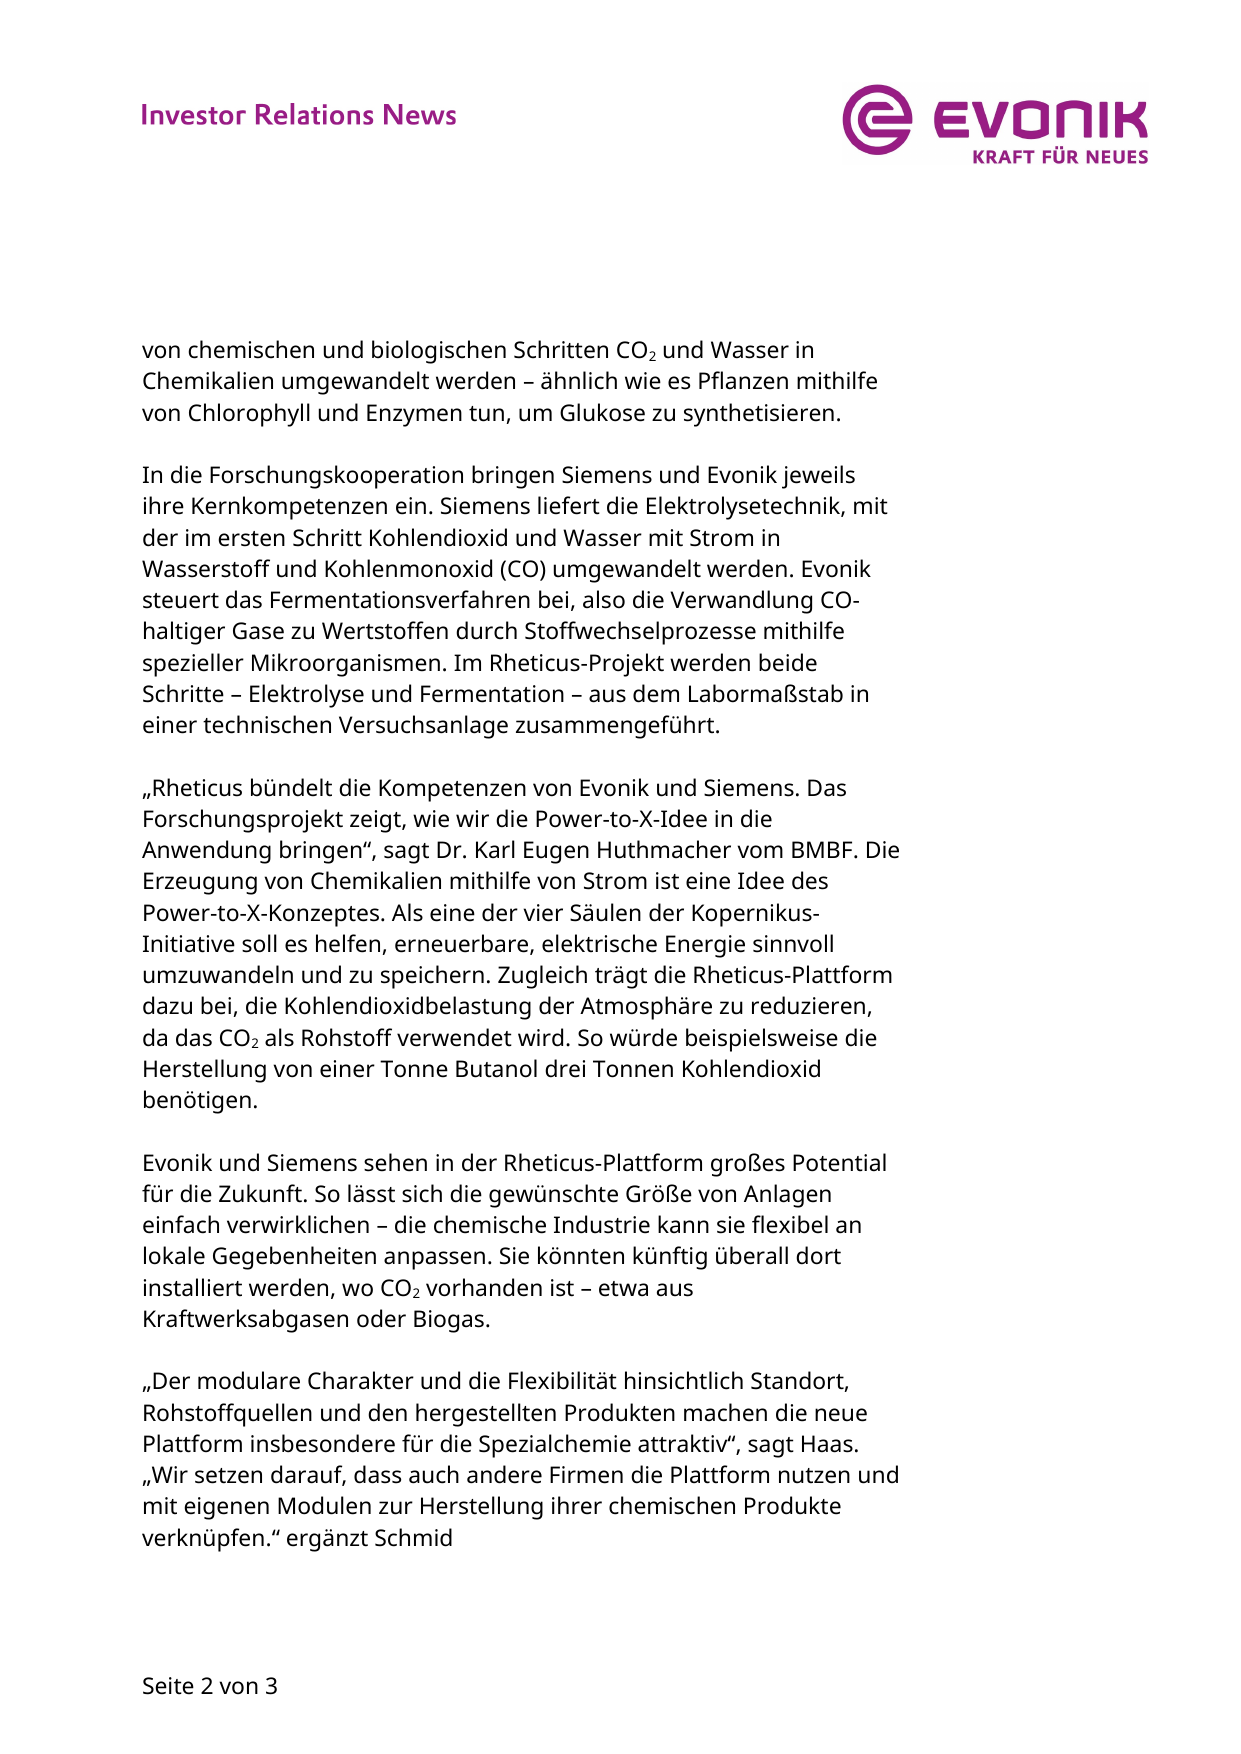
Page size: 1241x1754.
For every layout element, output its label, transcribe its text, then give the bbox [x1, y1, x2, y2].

text „Rheticus bündelt die Kompetenzen von Evonik und Siemens. Das Forschungsprojekt zeigt, wie wir die Power-to-X-Idee in die Anwendung bringen“, sagt Dr. Karl Eugen Huthmacher vom BMBF. Die Erzeugung von Chemikalien mithilfe von Strom ist eine Idee des Power-to-X-Konzeptes. Als eine der vier Säulen der Kopernikus-Initiative soll es helfen, erneuerbare, elektrische Energie sinnvoll umzuwandeln und zu speichern. Zugleich trägt die Rheticus-Plattform dazu bei, die Kohlendioxidbelastung der Atmosphäre zu reduzieren, da das CO2 als Rohstoff verwendet wird. So würde beispielsweise die Herstellung von einer Tonne Butanol drei Tonnen Kohlendioxid benötigen. [142, 771, 901, 1115]
text Evonik und Siemens sehen in der Rheticus-Plattform großes Potential für die Zukunft. So lässt sich die gewünschte Größe von Anlagen einfach verwirklichen – die chemische Industrie kann sie flexibel an lokale Gegebenheiten anpassen. Sie könnten künftig überall dort installiert werden, wo CO2 vorhanden ist – etwa aus Kraftwerksabgasen oder Biogas. [142, 1146, 901, 1333]
text In die Forschungskooperation bringen Siemens und Evonik jeweils ihre Kernkompetenzen ein. Siemens liefert die Elektrolysetechnik, mit der im ersten Schritt Kohlendioxid und Wasser mit Strom in Wasserstoff und Kohlenmonoxid (CO) umgewandelt werden. Evonik steuert das Fermentationsverfahren bei, also die Verwandlung CO-haltiger Gase zu Wertstoffen durch Stoffwechselprozesse mithilfe spezieller Mikroorganismen. Im Rheticus-Projekt werden beide Schritte – Elektrolyse und Fermentation – aus dem Labormaßstab in einer technischen Versuchsanlage zusammengeführt. [142, 458, 901, 740]
picture [142, 103, 456, 125]
text „Der modulare Charakter und die Flexibilität hinsichtlich Standort, Rohstoffquellen und den hergestellten Produkten machen die neue Plattform insbesondere für die Spezialchemie attraktiv“, sagt Haas. „Wir setzen darauf, dass auch andere Firmen die Plattform nutzen und mit eigenen Modulen zur Herstellung ihrer chemischen Produkte verknüpfen.“ ergänzt Schmid [142, 1365, 901, 1552]
picture [841, 82, 1149, 165]
